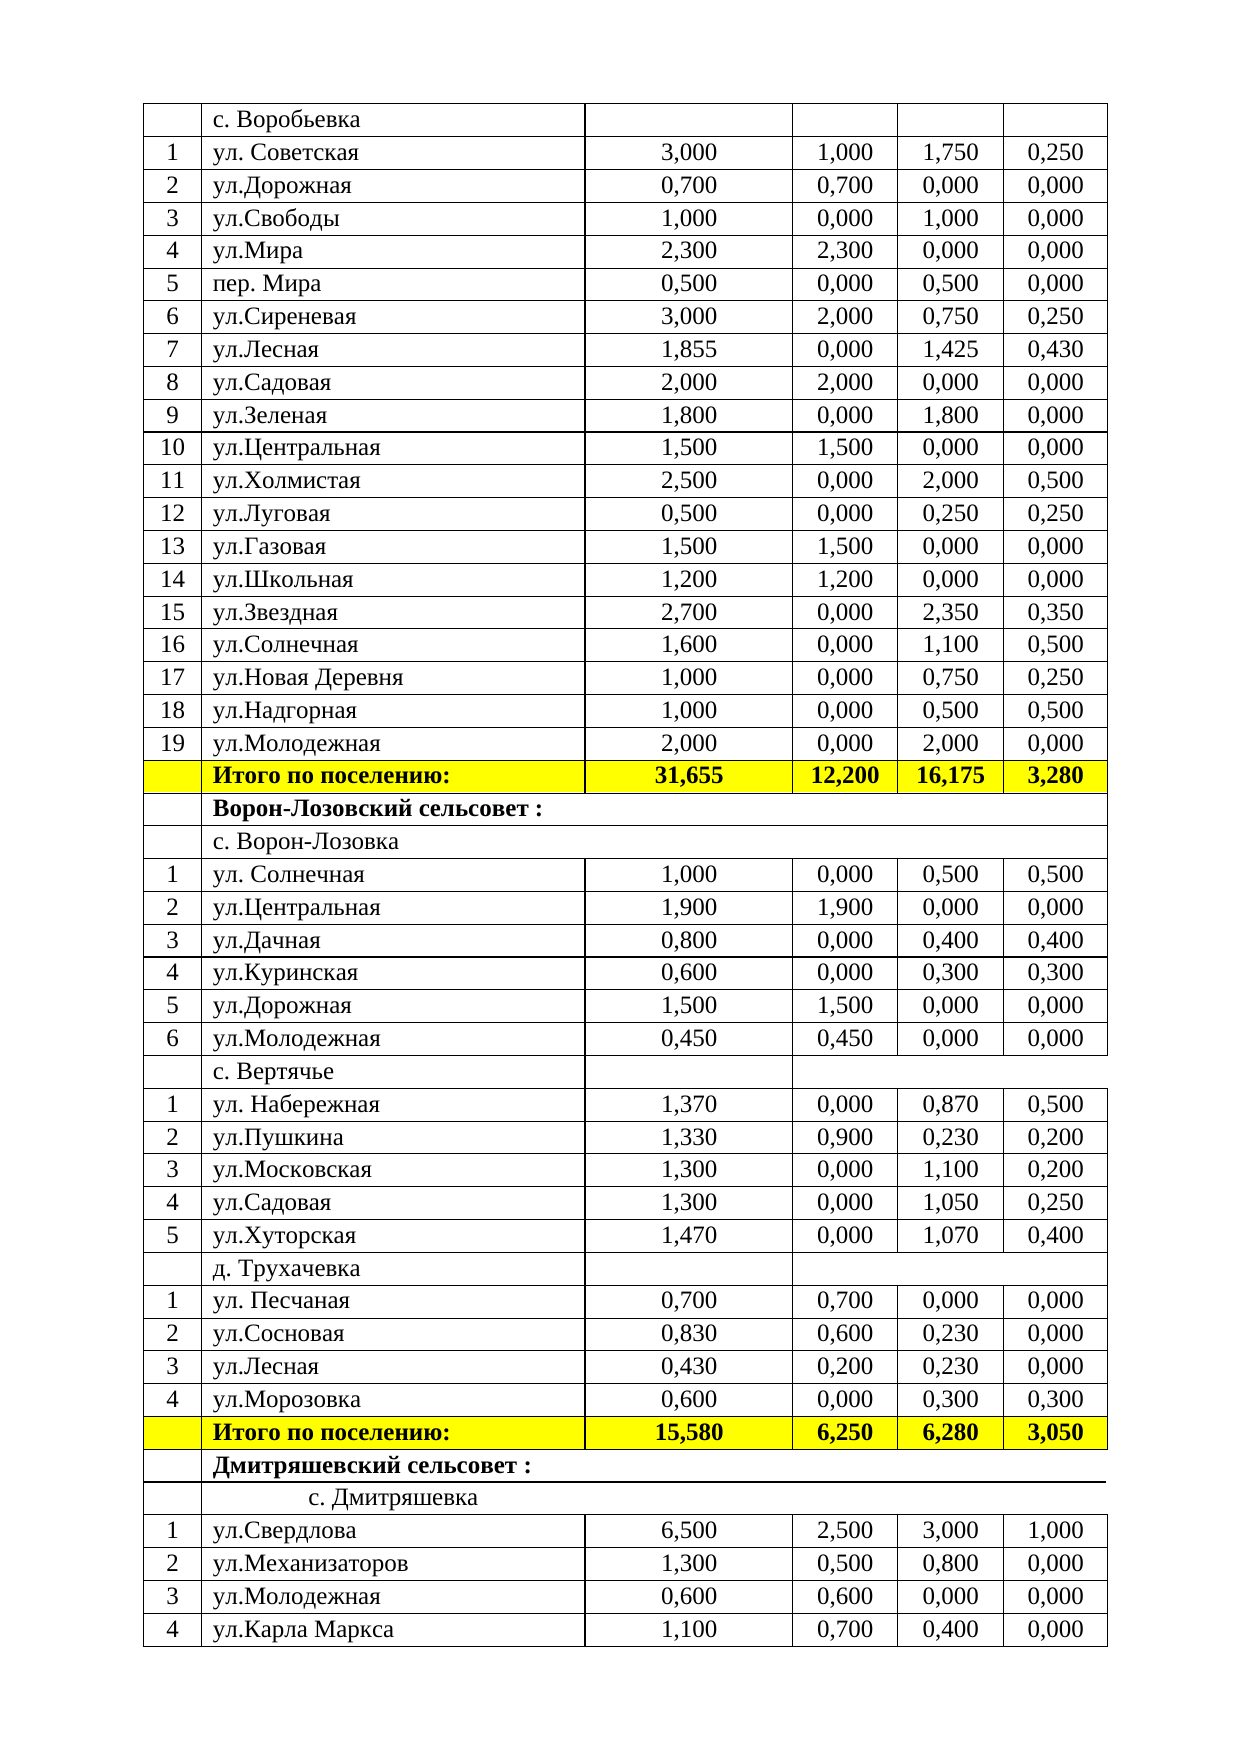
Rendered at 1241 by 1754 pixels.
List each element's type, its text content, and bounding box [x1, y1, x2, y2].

table_cell 0,000 [793, 629, 897, 661]
table_cell ул.Хуторская [202, 1220, 584, 1252]
table_cell [144, 794, 201, 825]
table_cell ул.Морозовка [202, 1384, 584, 1416]
table_cell 2 [144, 1319, 201, 1350]
table_cell 2,500 [586, 465, 792, 497]
table_cell [898, 1056, 1003, 1088]
table_cell 1,000 [1004, 1515, 1107, 1547]
table_cell ул.Лесная [202, 1351, 584, 1383]
table_cell [793, 1056, 897, 1088]
table_cell 10 [144, 433, 201, 464]
table_cell 1 [144, 859, 201, 891]
table_cell 0,230 [898, 1319, 1003, 1350]
table_cell 0,000 [793, 400, 897, 431]
table_cell 5 [144, 269, 201, 300]
table_cell 0,000 [898, 990, 1003, 1022]
table_cell Итого по поселению: [202, 1417, 584, 1449]
table_cell [585, 1483, 793, 1514]
table_cell 0,000 [1004, 400, 1107, 431]
table_cell 0,500 [1004, 1089, 1107, 1121]
table_cell [1004, 1056, 1107, 1088]
table_cell 13 [144, 531, 201, 563]
table_cell 0,600 [793, 1581, 897, 1613]
table_cell 0,000 [793, 597, 897, 628]
table_cell 0,000 [1004, 170, 1107, 202]
table_cell 0,750 [898, 301, 1003, 333]
table_cell 0,000 [793, 269, 897, 300]
table_cell ул.Молодежная [202, 1581, 584, 1613]
table_cell 2,500 [793, 1515, 897, 1547]
table_cell 1,855 [586, 334, 792, 366]
table_cell 0,500 [1004, 695, 1107, 727]
table_cell ул. Набережная [202, 1089, 584, 1121]
table_cell 1,600 [586, 629, 792, 661]
table_cell ул.Садовая [202, 1187, 584, 1219]
table_cell 8 [144, 367, 201, 399]
table_cell 1,500 [586, 433, 792, 464]
table_cell ул.Пушкина [202, 1122, 584, 1153]
table_cell 1,050 [898, 1187, 1003, 1219]
table_cell Итого по поселению: [202, 761, 584, 792]
table_cell 3,050 [1004, 1417, 1107, 1449]
table_cell 0,900 [793, 1122, 897, 1153]
table_cell 1 [144, 1515, 201, 1547]
table_cell 2,350 [898, 597, 1003, 628]
table_cell [898, 104, 1003, 136]
table_cell 0,000 [1004, 269, 1107, 300]
table_cell 0,000 [1004, 1581, 1107, 1613]
table_cell ул.Дорожная [202, 990, 584, 1022]
table_cell 12,200 [793, 761, 897, 792]
table_cell [585, 794, 793, 825]
table_cell 2,000 [793, 301, 897, 333]
table_cell 1,100 [898, 629, 1003, 661]
table_cell 0,000 [793, 1089, 897, 1121]
table_cell 0,500 [1004, 629, 1107, 661]
table_cell 4 [144, 1614, 201, 1646]
table_cell 0,350 [1004, 597, 1107, 628]
table_cell 0,000 [793, 695, 897, 727]
table_cell [144, 1450, 201, 1481]
table_cell ул.Центральная [202, 892, 584, 924]
table_cell 0,500 [1004, 465, 1107, 497]
table_cell 0,000 [1004, 1319, 1107, 1350]
table_cell 0,000 [793, 728, 897, 759]
table_cell 0,600 [586, 1581, 792, 1613]
table_cell 0,600 [793, 1319, 897, 1350]
table_cell ул.Карла Маркса [202, 1614, 584, 1646]
table_cell ул.Сиреневая [202, 301, 584, 333]
table_cell 1,500 [793, 531, 897, 563]
table_cell 0,000 [898, 1581, 1003, 1613]
table_cell [793, 104, 897, 136]
table_cell [793, 1483, 897, 1514]
table_cell [585, 826, 793, 858]
table_cell 0,600 [586, 958, 792, 989]
table_cell 0,400 [898, 925, 1003, 956]
table_cell 0,000 [1004, 1548, 1107, 1580]
table_cell 0,870 [898, 1089, 1003, 1121]
table_cell 11 [144, 465, 201, 497]
table_cell 0,000 [793, 498, 897, 530]
table_cell 4 [144, 236, 201, 267]
table_cell 0,500 [586, 269, 792, 300]
table_cell 1,500 [793, 990, 897, 1022]
table_cell 3,280 [1004, 761, 1107, 792]
table_cell ул.Холмистая [202, 465, 584, 497]
table_cell 1,000 [586, 695, 792, 727]
table_cell 1,000 [586, 859, 792, 891]
table_cell 0,000 [898, 236, 1003, 267]
table_cell 0,800 [586, 925, 792, 956]
table_cell 1,000 [898, 203, 1003, 234]
table_cell 1,000 [586, 662, 792, 694]
table_cell 0,700 [586, 170, 792, 202]
table_cell [1004, 1253, 1107, 1284]
table_cell 0,600 [586, 1384, 792, 1416]
table_cell 0,750 [898, 662, 1003, 694]
table_cell 0,200 [1004, 1154, 1107, 1186]
table_cell 2,300 [793, 236, 897, 267]
table_cell 1 [144, 1286, 201, 1317]
table_cell 0,250 [1004, 301, 1107, 333]
table_cell с. Воробьевка [202, 104, 584, 136]
table_cell ул.Куринская [202, 958, 584, 989]
table_cell ул.Луговая [202, 498, 584, 530]
table_cell Ворон-Лозовский сельсовет : [202, 794, 585, 825]
table_cell ул.Школьная [202, 564, 584, 596]
table_cell 3,000 [898, 1515, 1003, 1547]
table_cell 0,000 [1004, 990, 1107, 1022]
table_cell 5 [144, 990, 201, 1022]
table_cell [144, 826, 201, 858]
table_cell 2 [144, 1122, 201, 1153]
table_cell [1004, 1481, 1107, 1514]
table_cell 0,000 [1004, 1614, 1107, 1646]
table_cell 0,000 [898, 1023, 1003, 1055]
table_cell [144, 1056, 201, 1088]
table_cell 2 [144, 1548, 201, 1580]
table_cell 2,000 [898, 465, 1003, 497]
table_cell ул.Надгорная [202, 695, 584, 727]
table_cell 0,200 [1004, 1122, 1107, 1153]
table_cell 6,280 [898, 1417, 1003, 1449]
table_cell 0,000 [793, 203, 897, 234]
table_cell 0,300 [1004, 958, 1107, 989]
table_cell 2,000 [898, 728, 1003, 759]
table_cell 1,500 [793, 433, 897, 464]
table_cell 19 [144, 728, 201, 759]
table_cell 2,700 [586, 597, 792, 628]
table_cell [586, 1253, 792, 1284]
table_cell 0,700 [793, 170, 897, 202]
table_cell 1,100 [898, 1154, 1003, 1186]
table_cell [1004, 826, 1107, 858]
table_cell [898, 794, 1003, 825]
table_cell 0,000 [1004, 1023, 1107, 1055]
table_cell 0,000 [898, 892, 1003, 924]
table_cell 0,300 [1004, 1384, 1107, 1416]
table_cell ул.Звездная [202, 597, 584, 628]
table_cell 3,000 [586, 301, 792, 333]
table_cell [144, 1483, 201, 1514]
table_cell 2,300 [586, 236, 792, 267]
table_cell ул.Солнечная [202, 629, 584, 661]
table_cell [144, 761, 201, 792]
table_cell ул.Свободы [202, 203, 584, 234]
table_cell 1,100 [586, 1614, 792, 1646]
table_cell с. Вертячье [202, 1056, 584, 1088]
table_cell 0,400 [1004, 1220, 1107, 1252]
table_cell 2 [144, 892, 201, 924]
table_cell 1,500 [586, 531, 792, 563]
table_cell ул.Механизаторов [202, 1548, 584, 1580]
table_cell 12 [144, 498, 201, 530]
table_cell [793, 794, 897, 825]
table_cell ул.Свердлова [202, 1515, 584, 1547]
table_cell 0,000 [1004, 531, 1107, 563]
table_cell [793, 1253, 897, 1284]
table_cell 0,430 [586, 1351, 792, 1383]
table_cell 0,700 [793, 1614, 897, 1646]
table_cell 0,450 [793, 1023, 897, 1055]
table_cell 1,425 [898, 334, 1003, 366]
table_cell 4 [144, 1384, 201, 1416]
table_cell 1,900 [586, 892, 792, 924]
table_cell 0,000 [793, 1154, 897, 1186]
table_cell [586, 104, 792, 136]
table_cell 5 [144, 1220, 201, 1252]
table_cell 1,500 [586, 990, 792, 1022]
table_cell 18 [144, 695, 201, 727]
table_cell 0,400 [1004, 925, 1107, 956]
table_cell ул.Новая Деревня [202, 662, 584, 694]
table_cell д. Трухачевка [202, 1253, 584, 1284]
table_cell 0,300 [898, 958, 1003, 989]
table_cell 0,000 [793, 465, 897, 497]
table_cell 15,580 [586, 1417, 792, 1449]
table_cell ул.Зеленая [202, 400, 584, 431]
table_cell 0,000 [793, 925, 897, 956]
table_cell [585, 1450, 793, 1481]
table_cell 3 [144, 1351, 201, 1383]
table_cell 0,250 [1004, 1187, 1107, 1219]
table_cell 2,000 [793, 367, 897, 399]
table_cell 0,000 [898, 564, 1003, 596]
table_cell 0,000 [793, 1384, 897, 1416]
table_cell 15 [144, 597, 201, 628]
table_cell ул.Садовая [202, 367, 584, 399]
table_cell 0,000 [793, 859, 897, 891]
table_cell 0,000 [793, 1187, 897, 1219]
table_cell 7 [144, 334, 201, 366]
table_cell [898, 1253, 1003, 1284]
table_cell 1,800 [898, 400, 1003, 431]
table_cell 3 [144, 1581, 201, 1613]
table_cell 1,470 [586, 1220, 792, 1252]
table_cell 0,200 [793, 1351, 897, 1383]
table_cell 0,250 [1004, 662, 1107, 694]
table_cell ул.Дорожная [202, 170, 584, 202]
table_cell [898, 1450, 1003, 1481]
table_cell 0,800 [898, 1548, 1003, 1580]
table_cell 1,000 [793, 137, 897, 169]
table_cell 4 [144, 958, 201, 989]
table_cell 16 [144, 629, 201, 661]
table_cell 1,330 [586, 1122, 792, 1153]
table_cell 2 [144, 170, 201, 202]
table_cell 6 [144, 1023, 201, 1055]
table_cell 6 [144, 301, 201, 333]
table_cell 0,000 [1004, 728, 1107, 759]
table_cell 1 [144, 137, 201, 169]
table_cell 3 [144, 203, 201, 234]
table_cell с. Дмитряшевка [202, 1483, 585, 1514]
table_cell 0,000 [1004, 892, 1107, 924]
table_cell 0,000 [1004, 1351, 1107, 1383]
table_cell 6,250 [793, 1417, 897, 1449]
table_cell 1,370 [586, 1089, 792, 1121]
table_cell 0,000 [793, 1220, 897, 1252]
table_cell 0,000 [1004, 203, 1107, 234]
table_cell 1,200 [586, 564, 792, 596]
table_cell 0,230 [898, 1351, 1003, 1383]
table_cell 16,175 [898, 761, 1003, 792]
table_cell 14 [144, 564, 201, 596]
table_cell 1,750 [898, 137, 1003, 169]
table_cell 0,400 [898, 1614, 1003, 1646]
table_cell 0,500 [586, 498, 792, 530]
table_cell 31,655 [586, 761, 792, 792]
table_cell 1,900 [793, 892, 897, 924]
table_cell ул.Дачная [202, 925, 584, 956]
table_cell 0,430 [1004, 334, 1107, 366]
table_cell 1,800 [586, 400, 792, 431]
table_cell 0,000 [898, 1286, 1003, 1317]
table_cell ул. Солнечная [202, 859, 584, 891]
table_cell 3 [144, 925, 201, 956]
table_cell 1,070 [898, 1220, 1003, 1252]
table_cell 0,300 [898, 1384, 1003, 1416]
table_cell [898, 826, 1003, 858]
table_cell 0,450 [586, 1023, 792, 1055]
table_cell 0,000 [1004, 564, 1107, 596]
table_cell [144, 1417, 201, 1449]
table_cell ул.Лесная [202, 334, 584, 366]
table_cell 1,200 [793, 564, 897, 596]
table_cell 0,250 [898, 498, 1003, 530]
table_cell 1,300 [586, 1548, 792, 1580]
table_cell 1,300 [586, 1154, 792, 1186]
table_cell 6,500 [586, 1515, 792, 1547]
table_cell ул.Газовая [202, 531, 584, 563]
table_cell 0,000 [1004, 1286, 1107, 1317]
table_cell 0,000 [898, 433, 1003, 464]
table_cell ул.Московская [202, 1154, 584, 1186]
table_cell 0,000 [898, 531, 1003, 563]
table_cell 0,000 [1004, 236, 1107, 267]
table_cell [793, 826, 897, 858]
table_cell 0,000 [898, 367, 1003, 399]
table_cell 3 [144, 1154, 201, 1186]
table_cell 0,700 [586, 1286, 792, 1317]
table_cell 0,000 [793, 334, 897, 366]
table_cell ул.Мира [202, 236, 584, 267]
table_cell с. Ворон-Лозовка [202, 826, 585, 858]
table_cell 2,000 [586, 728, 792, 759]
table_cell [793, 1450, 897, 1481]
table_cell 9 [144, 400, 201, 431]
table_cell 0,500 [793, 1548, 897, 1580]
table_cell 17 [144, 662, 201, 694]
table_cell 0,500 [898, 859, 1003, 891]
table_cell 2,000 [586, 367, 792, 399]
table_cell [144, 1253, 201, 1284]
table_cell 1,000 [586, 203, 792, 234]
table_cell 0,000 [793, 662, 897, 694]
table_cell ул. Песчаная [202, 1286, 584, 1317]
table_cell 0,250 [1004, 498, 1107, 530]
table_cell ул.Молодежная [202, 728, 584, 759]
table_cell 0,000 [1004, 433, 1107, 464]
table_cell 3,000 [586, 137, 792, 169]
table_cell 4 [144, 1187, 201, 1219]
table_cell 0,830 [586, 1319, 792, 1350]
table_cell [1004, 104, 1107, 136]
table_cell 0,000 [898, 170, 1003, 202]
table_cell ул.Центральная [202, 433, 584, 464]
table_cell 0,500 [898, 695, 1003, 727]
table_cell [586, 1056, 792, 1088]
table_cell ул.Сосновая [202, 1319, 584, 1350]
table_cell пер. Мира [202, 269, 584, 300]
table_cell 1 [144, 1089, 201, 1121]
table_cell 0,500 [898, 269, 1003, 300]
table_cell 0,000 [793, 958, 897, 989]
table_cell [898, 1483, 1003, 1514]
table_cell [144, 104, 201, 136]
table_cell ул.Молодежная [202, 1023, 584, 1055]
table_cell 0,230 [898, 1122, 1003, 1153]
table_cell Дмитряшевский сельсовет : [202, 1450, 585, 1481]
table_cell 0,700 [793, 1286, 897, 1317]
table_cell ул. Советская [202, 137, 584, 169]
table_cell [1004, 794, 1107, 825]
table_cell 0,500 [1004, 859, 1107, 891]
table_cell 1,300 [586, 1187, 792, 1219]
table_cell 0,000 [1004, 367, 1107, 399]
table_cell 0,250 [1004, 137, 1107, 169]
table_cell [1004, 1450, 1107, 1481]
